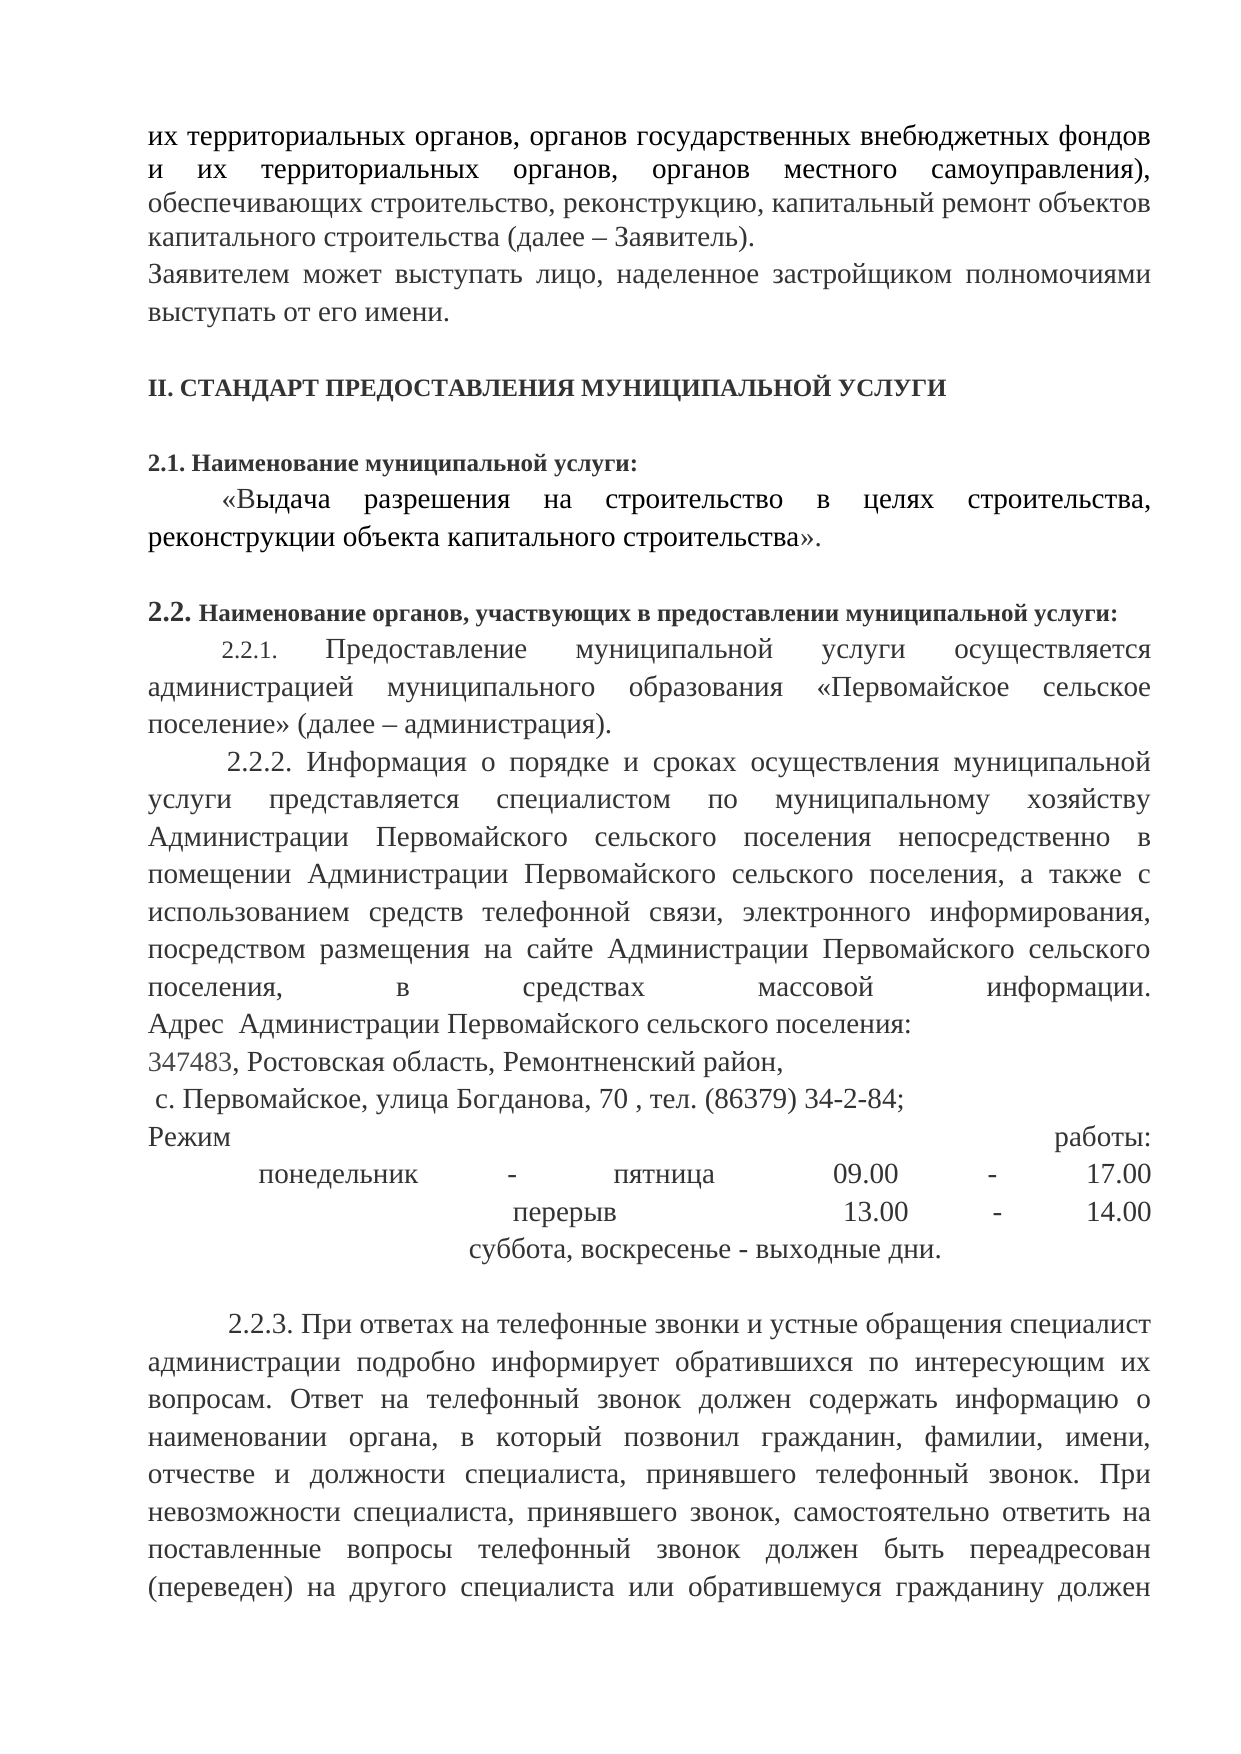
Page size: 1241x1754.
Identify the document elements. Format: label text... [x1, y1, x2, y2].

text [148, 1302, 1152, 1602]
text Режим работы: понедельник - пятница 09.00 - 17.00 перерыв 13.00 - 14.00 суббота, воскресенье - выходные дни. [148, 1115, 1152, 1265]
text 347483, Ростовская область, Ремонтненский район, [148, 1040, 1152, 1077]
text Заявителем может выступать лицо, наделенное застройщиком полномочиями выступать от его имени. [148, 252, 1152, 327]
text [148, 118, 1152, 252]
text «Выдача разрешения на строительство в целях строительства, реконструкции объекта капитального строительства». [148, 477, 1152, 552]
text 2.2.2. Информация о порядке и сроках осуществления муниципальной услуги представляется специалистом по муниципальному хозяйству Администрации Первомайского сельского поселения непосредственно в помещении Администрации Первомайского сельского поселения, а также с использованием средств телефонной связи, электронного информирования, посредством размещения на сайте Администрации Первомайского сельского поселения, в средствах массовой информации. Адрес Администрации Первомайского сельского поселения: [148, 740, 1152, 1040]
text с. Первомайское, улица Богданова, 70 , тел. (86379) 34-2-84; [148, 1077, 1152, 1115]
text II. СТАНДАРТ ПРЕДОСТАВЛЕНИЯ МУНИЦИПАЛЬНОЙ УСЛУГИ [148, 365, 1152, 402]
text 2.1. Наименование муниципальной услуги: [148, 440, 1152, 477]
text 2.2.1. Предоставление муниципальной услуги осуществляется администрацией муниципального образования «Первомайское сельское поселение» (далее – администрация). [148, 627, 1152, 740]
text 2.2. Наименование органов, участвующих в предоставлении муниципальной услуги: [148, 590, 1152, 627]
